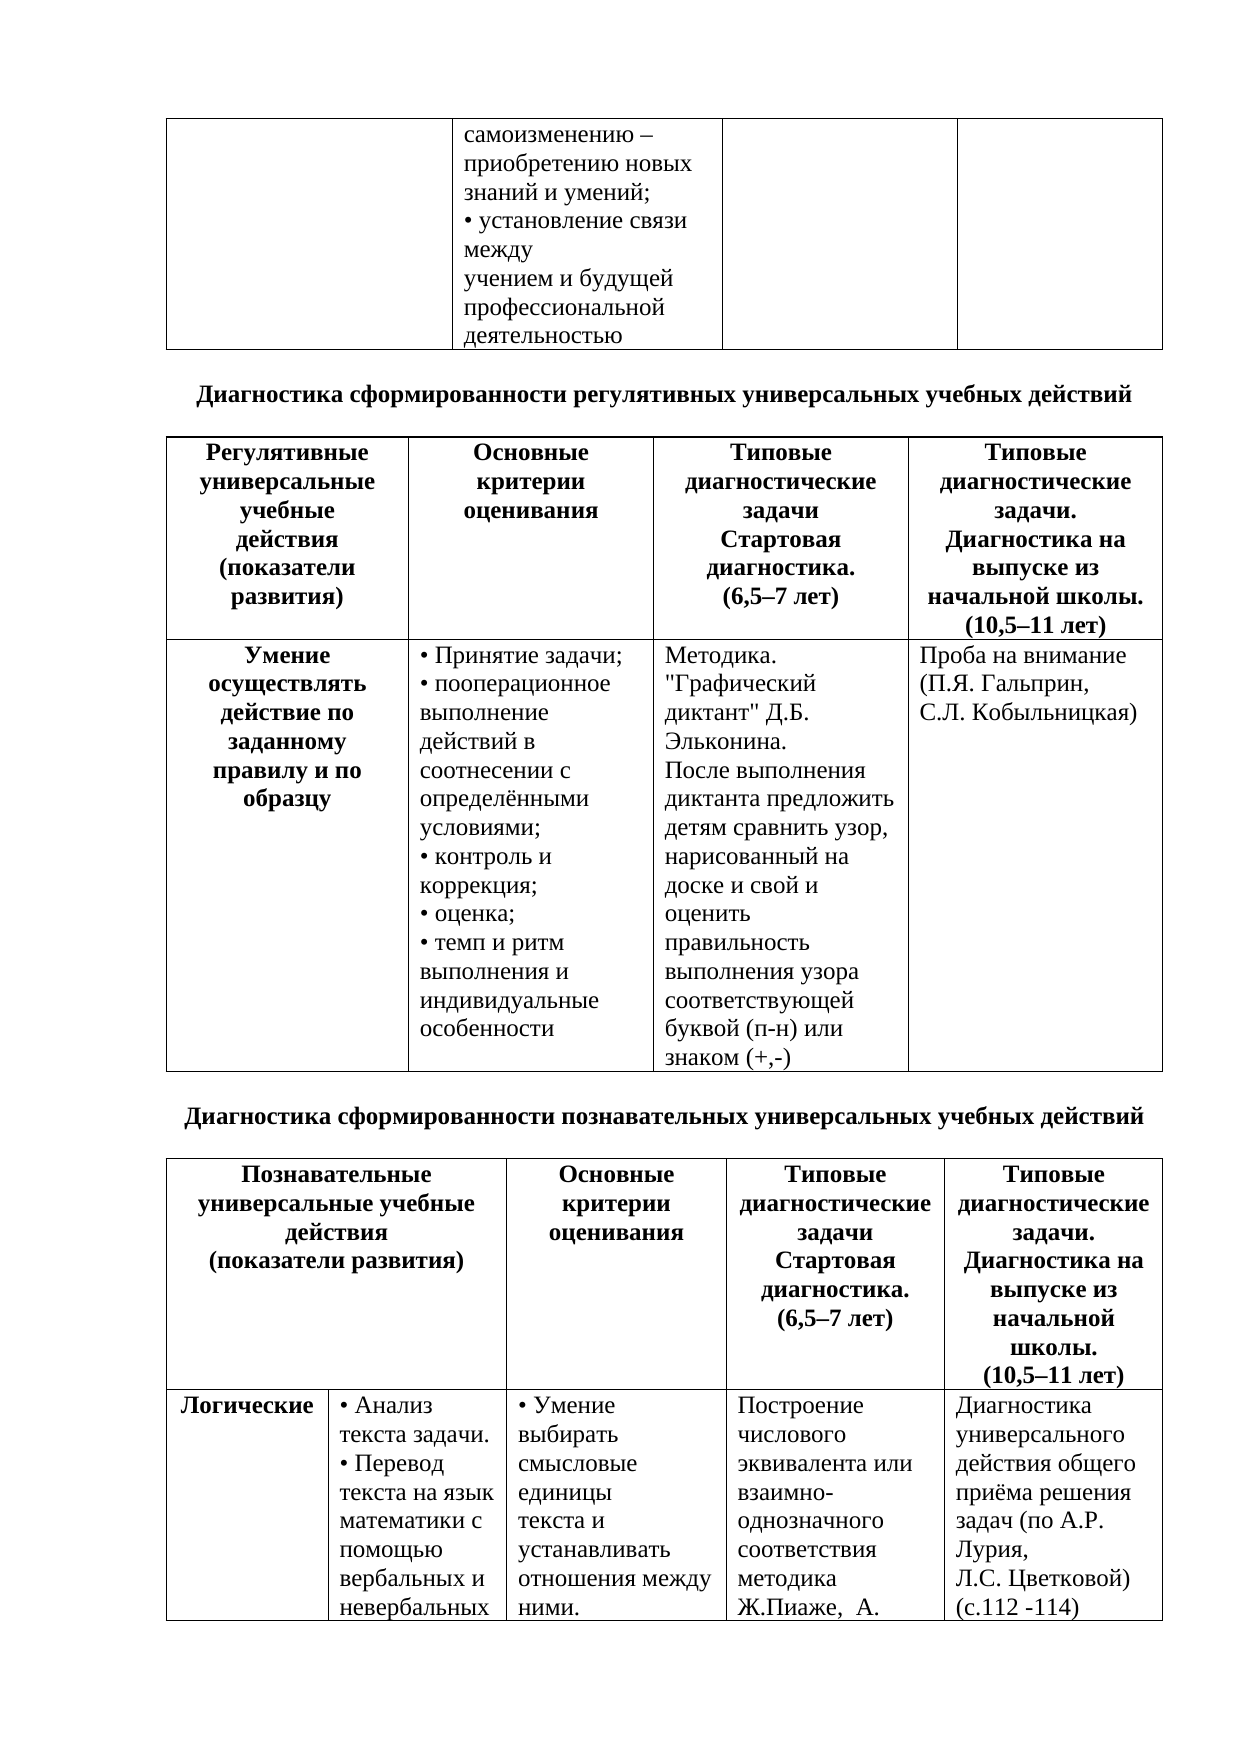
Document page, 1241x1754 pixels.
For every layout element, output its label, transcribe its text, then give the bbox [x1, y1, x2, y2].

text Диагностика сформированности регулятивных универсальных учебных действий [177, 379, 1152, 436]
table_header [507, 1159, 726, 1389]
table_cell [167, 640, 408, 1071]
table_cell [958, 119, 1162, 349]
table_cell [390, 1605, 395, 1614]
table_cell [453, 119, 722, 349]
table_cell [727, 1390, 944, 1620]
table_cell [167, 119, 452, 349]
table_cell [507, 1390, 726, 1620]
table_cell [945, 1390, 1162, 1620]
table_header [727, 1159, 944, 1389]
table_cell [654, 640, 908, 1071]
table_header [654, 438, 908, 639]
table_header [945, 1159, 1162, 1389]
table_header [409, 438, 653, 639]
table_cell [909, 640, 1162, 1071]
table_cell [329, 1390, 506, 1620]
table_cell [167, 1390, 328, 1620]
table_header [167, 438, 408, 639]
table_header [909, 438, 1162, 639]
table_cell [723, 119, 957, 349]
text Диагностика сформированности познавательных универсальных учебных действий [177, 1072, 1152, 1129]
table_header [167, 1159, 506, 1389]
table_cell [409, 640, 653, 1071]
